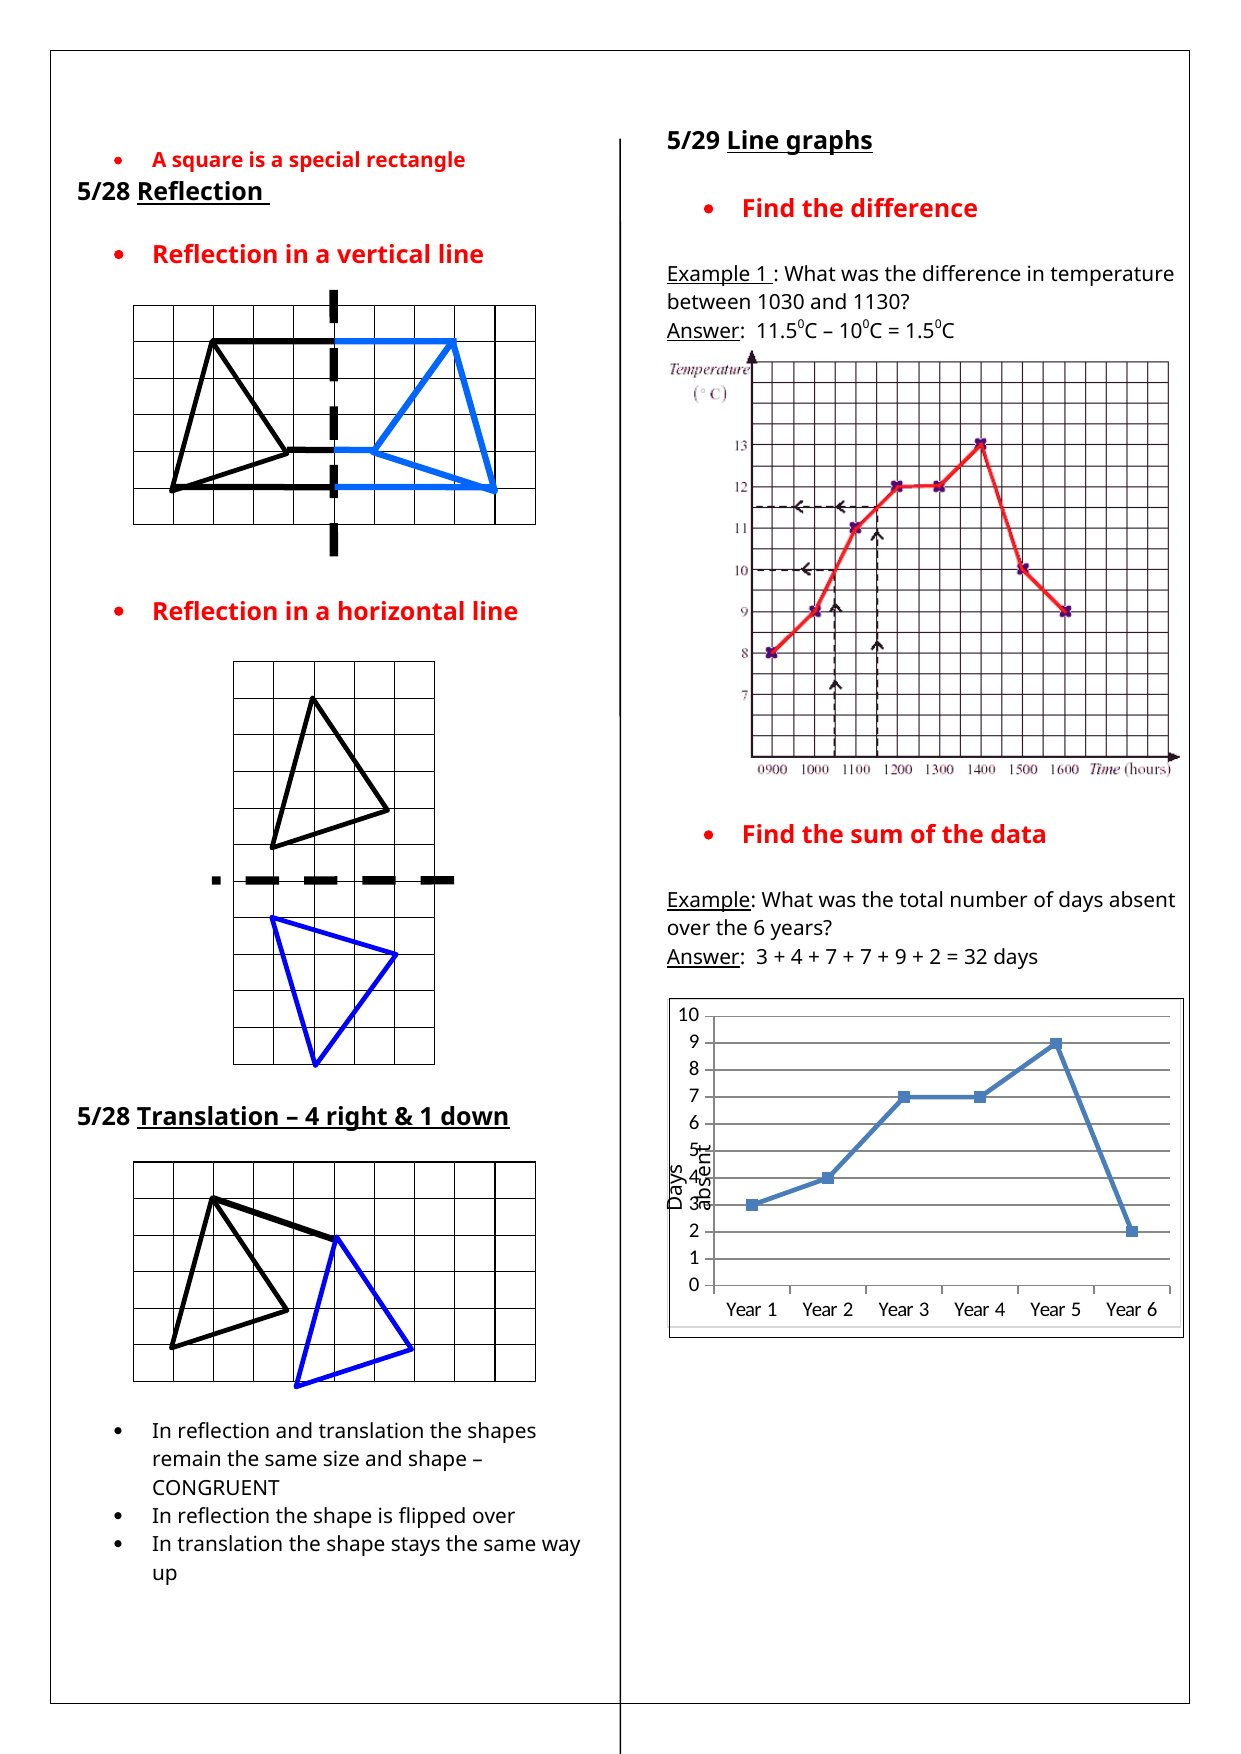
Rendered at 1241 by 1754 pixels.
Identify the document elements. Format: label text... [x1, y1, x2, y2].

table_header [214, 1163, 253, 1198]
table_cell [431, 351, 454, 378]
table_cell [335, 1245, 355, 1271]
table_cell [415, 379, 454, 414]
table_cell [496, 1236, 535, 1271]
table_cell [234, 735, 273, 771]
list Reflection in a vertical line [114, 236, 592, 271]
table_cell [219, 345, 253, 378]
table_cell [330, 1259, 334, 1271]
table_cell [415, 1199, 454, 1234]
table_cell [174, 379, 199, 414]
text 5/29 Line graphs [667, 123, 1181, 157]
table_header [254, 306, 293, 338]
table_cell [315, 933, 354, 954]
table_cell [174, 342, 209, 378]
table_header [415, 306, 454, 338]
table_cell [311, 1309, 334, 1344]
table_cell [254, 1199, 293, 1221]
table_cell [455, 452, 489, 484]
table_cell [375, 379, 414, 414]
table_cell [254, 1345, 293, 1381]
table_cell [265, 1272, 293, 1308]
table_cell [321, 1028, 354, 1063]
text 5/28 Reflection [77, 174, 592, 208]
table_cell [389, 1309, 414, 1344]
table_header [395, 662, 434, 698]
table_cell [355, 1028, 394, 1063]
table_header [335, 306, 374, 338]
table_cell [296, 735, 314, 771]
table_cell [335, 345, 374, 378]
table_cell [335, 491, 374, 524]
table_header [294, 1163, 334, 1198]
table_header [335, 1163, 374, 1198]
text 5/28 Translation – 4 right & 1 down [77, 1098, 592, 1133]
table_cell [254, 491, 293, 524]
table_header [134, 306, 173, 341]
table_cell [375, 491, 414, 524]
table_cell [315, 918, 354, 939]
table_cell [315, 825, 354, 844]
table_cell [320, 1272, 334, 1308]
table_cell [315, 845, 354, 881]
table_cell [174, 1309, 179, 1325]
table_cell [134, 415, 173, 451]
table_header [174, 306, 213, 341]
table_cell [315, 1028, 339, 1059]
table_cell [375, 1236, 414, 1271]
table_header [274, 662, 314, 698]
table_cell [335, 1309, 374, 1344]
table_cell [134, 489, 173, 524]
table_cell [214, 379, 253, 414]
table_cell [395, 772, 434, 807]
table_cell [234, 809, 273, 844]
table_cell [234, 1028, 273, 1063]
table_cell [366, 772, 394, 807]
table_cell [294, 491, 334, 524]
table_cell [374, 963, 394, 990]
table_cell [301, 1345, 334, 1381]
table_cell [340, 1236, 374, 1271]
table_cell [315, 882, 354, 917]
table_cell [214, 415, 253, 451]
table_cell [395, 991, 434, 1027]
table_cell [375, 415, 394, 442]
table_cell [455, 1272, 494, 1308]
table_cell [234, 699, 273, 734]
list Find the sum of the data [704, 817, 1181, 851]
table_cell [455, 365, 459, 378]
table_cell [355, 918, 394, 950]
table_cell [355, 991, 394, 1027]
table_cell [254, 1309, 293, 1344]
table_cell [274, 772, 289, 807]
table_cell [214, 1309, 253, 1331]
table_cell [455, 415, 480, 451]
table_cell [134, 379, 173, 414]
table_cell [488, 452, 494, 472]
list In reflection and translation the shapes remain the same size and shape –CONGRUENT [114, 1416, 592, 1501]
table_cell [496, 452, 535, 487]
table_cell [294, 453, 334, 484]
table_cell [134, 1345, 173, 1381]
table_cell [315, 772, 354, 807]
table_cell [276, 809, 314, 843]
table_cell [276, 922, 314, 954]
table_cell [174, 1236, 198, 1271]
table_cell [317, 699, 354, 734]
table_cell [134, 1309, 173, 1344]
table_cell [496, 489, 535, 524]
list In reflection the shape is flipped over [114, 1501, 592, 1529]
table_cell [395, 699, 434, 734]
table_cell [234, 991, 273, 1027]
table_cell [214, 1236, 253, 1271]
list Find the difference [704, 191, 1181, 225]
table_cell [355, 809, 394, 844]
table_cell [254, 452, 281, 461]
table_cell [375, 1309, 404, 1344]
table_cell [386, 452, 414, 461]
table_cell [254, 1216, 293, 1234]
table_cell [375, 457, 414, 483]
table_cell [214, 452, 253, 474]
text Answer: 11.50C – 100C = 1.50C [667, 316, 1181, 344]
table_header [174, 1163, 213, 1198]
table_cell [395, 882, 434, 917]
table_cell [274, 699, 309, 734]
table_header [415, 1163, 454, 1198]
table_cell [379, 415, 414, 451]
table_cell [286, 772, 314, 807]
table_header [355, 662, 394, 698]
table_cell [274, 882, 314, 917]
table_cell [335, 1199, 374, 1234]
table_cell [254, 379, 293, 414]
table_cell [455, 379, 469, 414]
table_header [214, 306, 253, 338]
table_cell [315, 708, 333, 734]
table_cell [174, 1199, 208, 1234]
table_cell [134, 1236, 173, 1271]
table_header [315, 662, 354, 698]
table_cell [185, 415, 213, 451]
table_cell [274, 735, 299, 771]
table_header [254, 1163, 293, 1198]
table_header [234, 662, 273, 698]
table_cell [455, 1309, 494, 1344]
table_cell [496, 1272, 535, 1308]
table_cell [355, 882, 394, 917]
table_header [496, 306, 535, 341]
table_cell [415, 1272, 454, 1308]
table_cell [174, 415, 189, 451]
table_cell [355, 772, 381, 807]
table_cell [286, 955, 314, 990]
table_cell [294, 345, 334, 378]
table_cell [355, 955, 391, 990]
table_cell [297, 991, 314, 1027]
table_cell [395, 1028, 434, 1063]
table_cell [375, 345, 414, 378]
table_cell [174, 452, 179, 468]
table_cell [229, 1199, 253, 1208]
table_cell [477, 415, 494, 451]
table_cell [274, 845, 314, 881]
table_cell [234, 845, 273, 881]
table_cell [295, 838, 314, 844]
table_cell [214, 1325, 253, 1344]
table_cell [496, 342, 535, 378]
table_cell [214, 1272, 253, 1308]
table_cell [185, 1272, 213, 1308]
table_header [375, 306, 414, 338]
table_cell [134, 342, 173, 378]
table_cell [177, 452, 213, 483]
table_cell [308, 1028, 314, 1049]
table_cell [375, 1272, 414, 1308]
table_cell [214, 491, 253, 524]
table_cell [174, 1272, 189, 1308]
table_cell [294, 1272, 324, 1308]
table_cell [496, 415, 535, 451]
table_cell [234, 918, 273, 954]
table_cell [134, 1199, 173, 1234]
table_cell [395, 845, 434, 881]
table_cell [496, 379, 535, 414]
table_cell [174, 1345, 213, 1381]
table_cell [335, 1365, 374, 1381]
table_cell [234, 955, 273, 990]
table_cell [415, 470, 454, 484]
list In translation the shape stays the same way up [114, 1529, 592, 1586]
table_cell [315, 955, 354, 990]
table_cell [195, 1338, 213, 1344]
table_cell [214, 468, 253, 483]
table_cell [467, 379, 494, 414]
table_cell [375, 1345, 407, 1358]
table_cell [315, 991, 354, 1027]
table_cell [335, 1272, 374, 1308]
table_cell [455, 1199, 494, 1234]
table_cell [375, 1351, 414, 1381]
table_cell [375, 1199, 414, 1234]
table_cell [335, 379, 374, 414]
table_cell [315, 735, 354, 771]
table_cell [395, 735, 434, 771]
text Example: What was the total number of days absent over the 6 years? [667, 885, 1181, 942]
table_cell [415, 452, 454, 474]
table_cell [457, 342, 494, 378]
table_cell [274, 991, 301, 1027]
text Answer: 3 + 4 + 7 + 7 + 9 + 2 = 32 days [667, 942, 1181, 970]
table_cell [205, 351, 213, 378]
table_cell [306, 705, 314, 734]
table_cell [274, 937, 279, 954]
table_cell [455, 1345, 494, 1381]
table_cell [415, 415, 454, 451]
list A square is a special rectangle [114, 146, 592, 174]
table_cell [134, 1272, 173, 1308]
table_header [375, 1163, 414, 1198]
table_cell [355, 735, 394, 771]
table_cell [214, 350, 233, 378]
table_cell [415, 491, 454, 524]
table_cell [335, 415, 374, 446]
list Reflection in a horizontal line [114, 593, 592, 627]
table_cell [205, 1207, 213, 1234]
table_cell [195, 379, 213, 414]
table_cell [294, 1199, 334, 1234]
table_cell [294, 1345, 304, 1381]
table_cell [455, 1236, 494, 1271]
table_cell [496, 1199, 535, 1234]
table_cell [221, 1205, 253, 1234]
table_cell [294, 1236, 332, 1271]
table_header [455, 1163, 494, 1198]
table_cell [234, 882, 273, 917]
picture [666, 344, 1182, 783]
table_cell [395, 918, 434, 954]
table_cell [415, 1345, 454, 1381]
text Example 1 : What was the difference in temperature between 1030 and 1130? [667, 259, 1181, 316]
table_cell [134, 452, 173, 487]
table_cell [195, 1236, 213, 1271]
table_cell [294, 1309, 314, 1344]
table_cell [286, 918, 314, 927]
table_cell [355, 699, 394, 734]
table_cell [395, 955, 434, 990]
table_cell [274, 955, 290, 990]
table_cell [254, 1272, 281, 1308]
table_header [496, 1163, 535, 1198]
table_cell [234, 772, 273, 807]
table_cell [496, 1309, 535, 1344]
table_cell [254, 415, 281, 451]
table_cell [294, 415, 334, 446]
table_cell [335, 1345, 374, 1371]
table_cell [415, 1309, 454, 1344]
table_cell [214, 1207, 232, 1234]
table_cell [174, 491, 213, 524]
table_cell [254, 453, 293, 484]
table_cell [265, 415, 293, 446]
table_cell [355, 945, 383, 954]
table_cell [415, 1236, 454, 1271]
table_cell [335, 453, 374, 483]
table_cell [214, 1345, 253, 1381]
table_cell [176, 1309, 213, 1343]
table_header [294, 306, 334, 338]
table_cell [455, 491, 494, 524]
table_cell [274, 809, 279, 827]
table_cell [355, 845, 394, 881]
table_cell [496, 1345, 535, 1381]
table_cell [254, 345, 293, 378]
table_cell [274, 1028, 311, 1063]
table_cell [315, 809, 354, 831]
table_header [134, 1163, 173, 1198]
table_cell [254, 1236, 293, 1271]
table_cell [395, 809, 434, 844]
table_cell [294, 379, 334, 414]
table_cell [415, 345, 445, 378]
table_header [455, 306, 494, 341]
